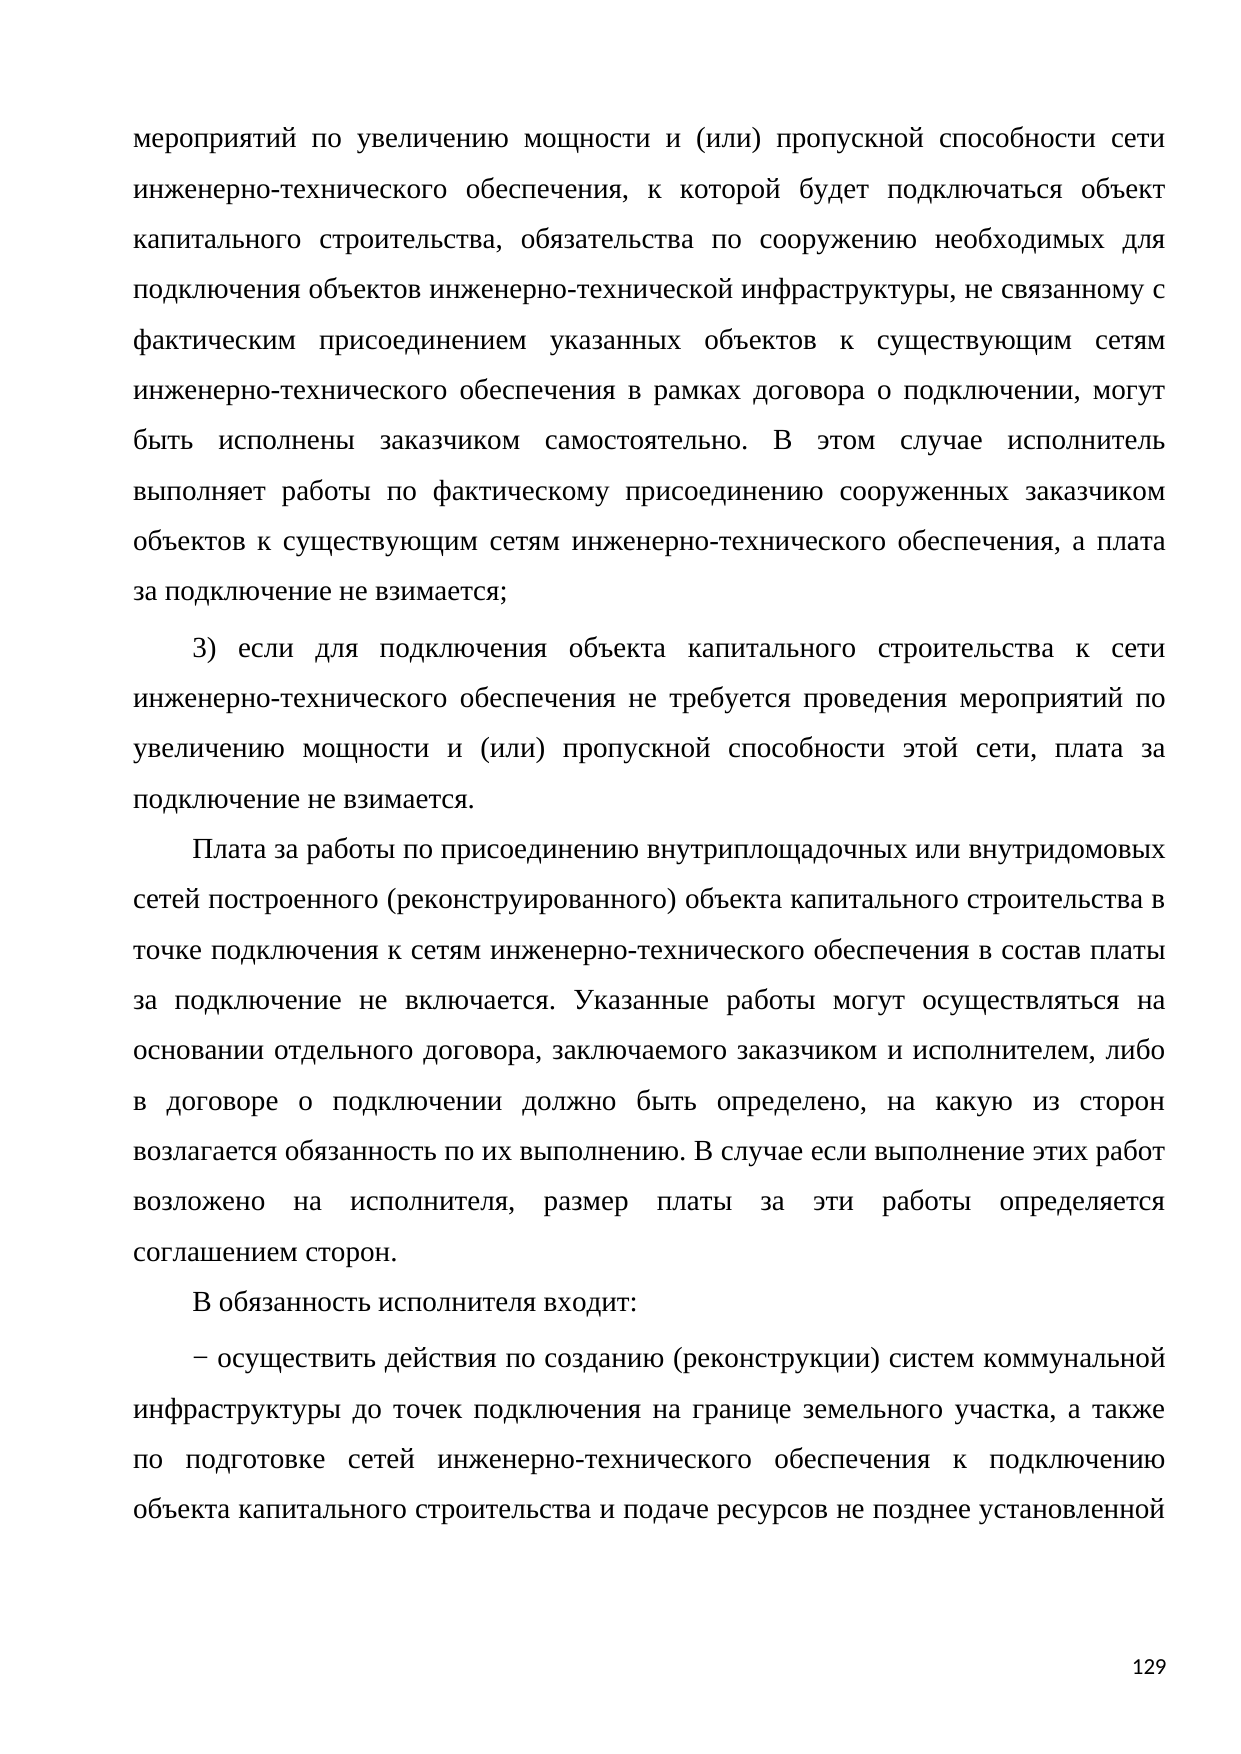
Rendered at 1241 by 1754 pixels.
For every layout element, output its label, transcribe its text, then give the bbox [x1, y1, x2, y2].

text В обязанность исполнителя входит: [133, 1284, 1166, 1318]
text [133, 121, 1166, 607]
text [133, 1341, 1166, 1525]
text Плата за работы по присоединению внутриплощадочных или внутридомовых сетей построенного (реконструированного) объекта капитального строительства в точке подключения к сетям инженерно-технического обеспечения в состав платы за подключение не включается. Указанные работы могут осуществляться на основании отдельного договора, заключаемого заказчиком и исполнителем, либо в договоре о подключении должно быть определено, на какую из сторон возлагается обязанность по их выполнению. В случае если выполнение этих работ возложено на исполнителя, размер платы за эти работы определяется соглашением сторон. [133, 831, 1166, 1267]
text 3) если для подключения объекта капитального строительства к сети инженерно-технического обеспечения не требуется проведения мероприятий по увеличению мощности и (или) пропускной способности этой сети, плата за подключение не взимается. [133, 630, 1166, 814]
